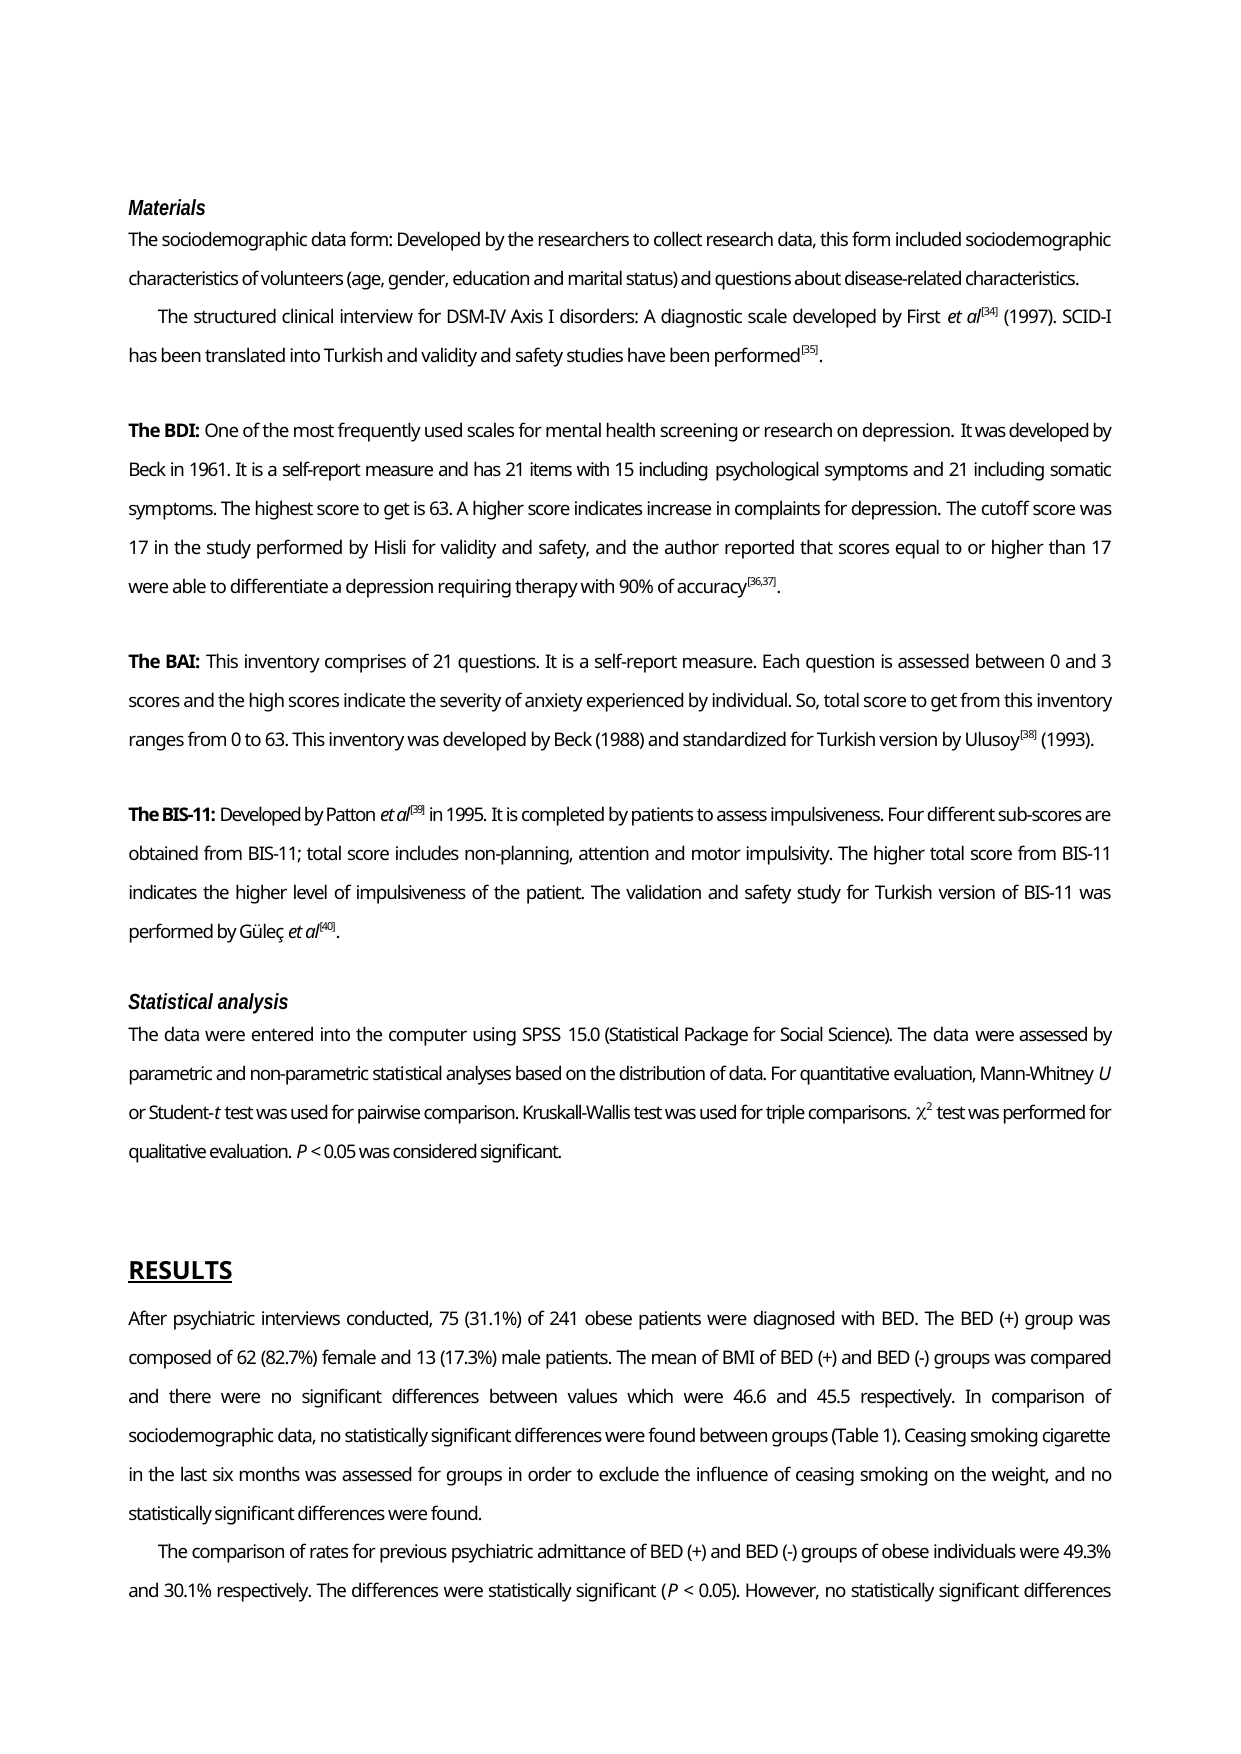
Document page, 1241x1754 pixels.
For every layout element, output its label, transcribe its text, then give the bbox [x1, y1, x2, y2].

text The BIS-11: Developed by Patton et al[39] in 1995. It is completed by patients to assess impulsiveness. Four different sub-scores are obtained from BIS-11; total score includes non-planning, attention and motor impulsivity. The higher total score from BIS-11 indicates the higher level of impulsiveness of the patient. The validation and safety study for Turkish version of BIS-11 was performed by Güleç et al[40]. [128, 798, 1112, 947]
text The BAI: This inventory comprises of 21 questions. It is a self-report measure. Each question is assessed between 0 and 3 scores and the high scores indicate the severity of anxiety experienced by individual. So, total score to get from this inventory ranges from 0 to 63. This inventory was developed by Beck (1988) and standardized for Turkish version by Ulusoy[38] (1993). [128, 645, 1112, 755]
text The sociodemographic data form: Developed by the researchers to collect research data, this form included sociodemographic characteristics of volunteers (age, gender, education and marital status) and questions about disease-related characteristics. [128, 223, 1112, 295]
text RESULTS [128, 1237, 1112, 1302]
text The structured clinical interview for DSM-IV Axis I disorders: A diagnostic scale developed by First et al[34] (1997). SCID-I has been translated into Turkish and validity and safety studies have been performed[35]. [128, 300, 1112, 371]
text Materials [128, 191, 1112, 223]
text After psychiatric interviews conducted, 75 (31.1%) of 241 obese patients were diagnosed with BED. The BED (+) group was composed of 62 (82.7%) female and 13 (17.3%) male patients. The mean of BMI of BED (+) and BED (-) groups was compared and there were no significant differences between values which were 46.6 and 45.5 respectively. In comparison of sociodemographic data, no statistically significant differences were found between groups (Table 1). Ceasing smoking cigarette in the last six months was assessed for groups in order to exclude the influence of ceasing smoking on the weight, and no statistically significant differences were found. [128, 1302, 1112, 1529]
text The data were entered into the computer using SPSS 15.0 (Statistical Package for Social Science). The data were assessed by parametric and non-parametric statistical analyses based on the distribution of data. For quantitative evaluation, Mann-Whitney U or Student-t test was used for pairwise comparison. Kruskall-Wallis test was used for triple comparisons. 2 test was performed for qualitative evaluation. P < 0.05 was considered significant. [128, 1018, 1112, 1167]
text Statistical analysis [128, 985, 1112, 1018]
text The BDI: One of the most frequently used scales for mental health screening or research on depression. It was developed by Beck in 1961. It is a self-report measure and has 21 items with 15 including psychological symptoms and 21 including somatic symptoms. The highest score to get is 63. A higher score indicates increase in complaints for depression. The cutoff score was 17 in the study performed by Hisli for validity and safety, and the author reported that scores equal to or higher than 17 were able to differentiate a depression requiring therapy with 90% of accuracy[36,37]. [128, 414, 1112, 602]
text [128, 1534, 1112, 1606]
